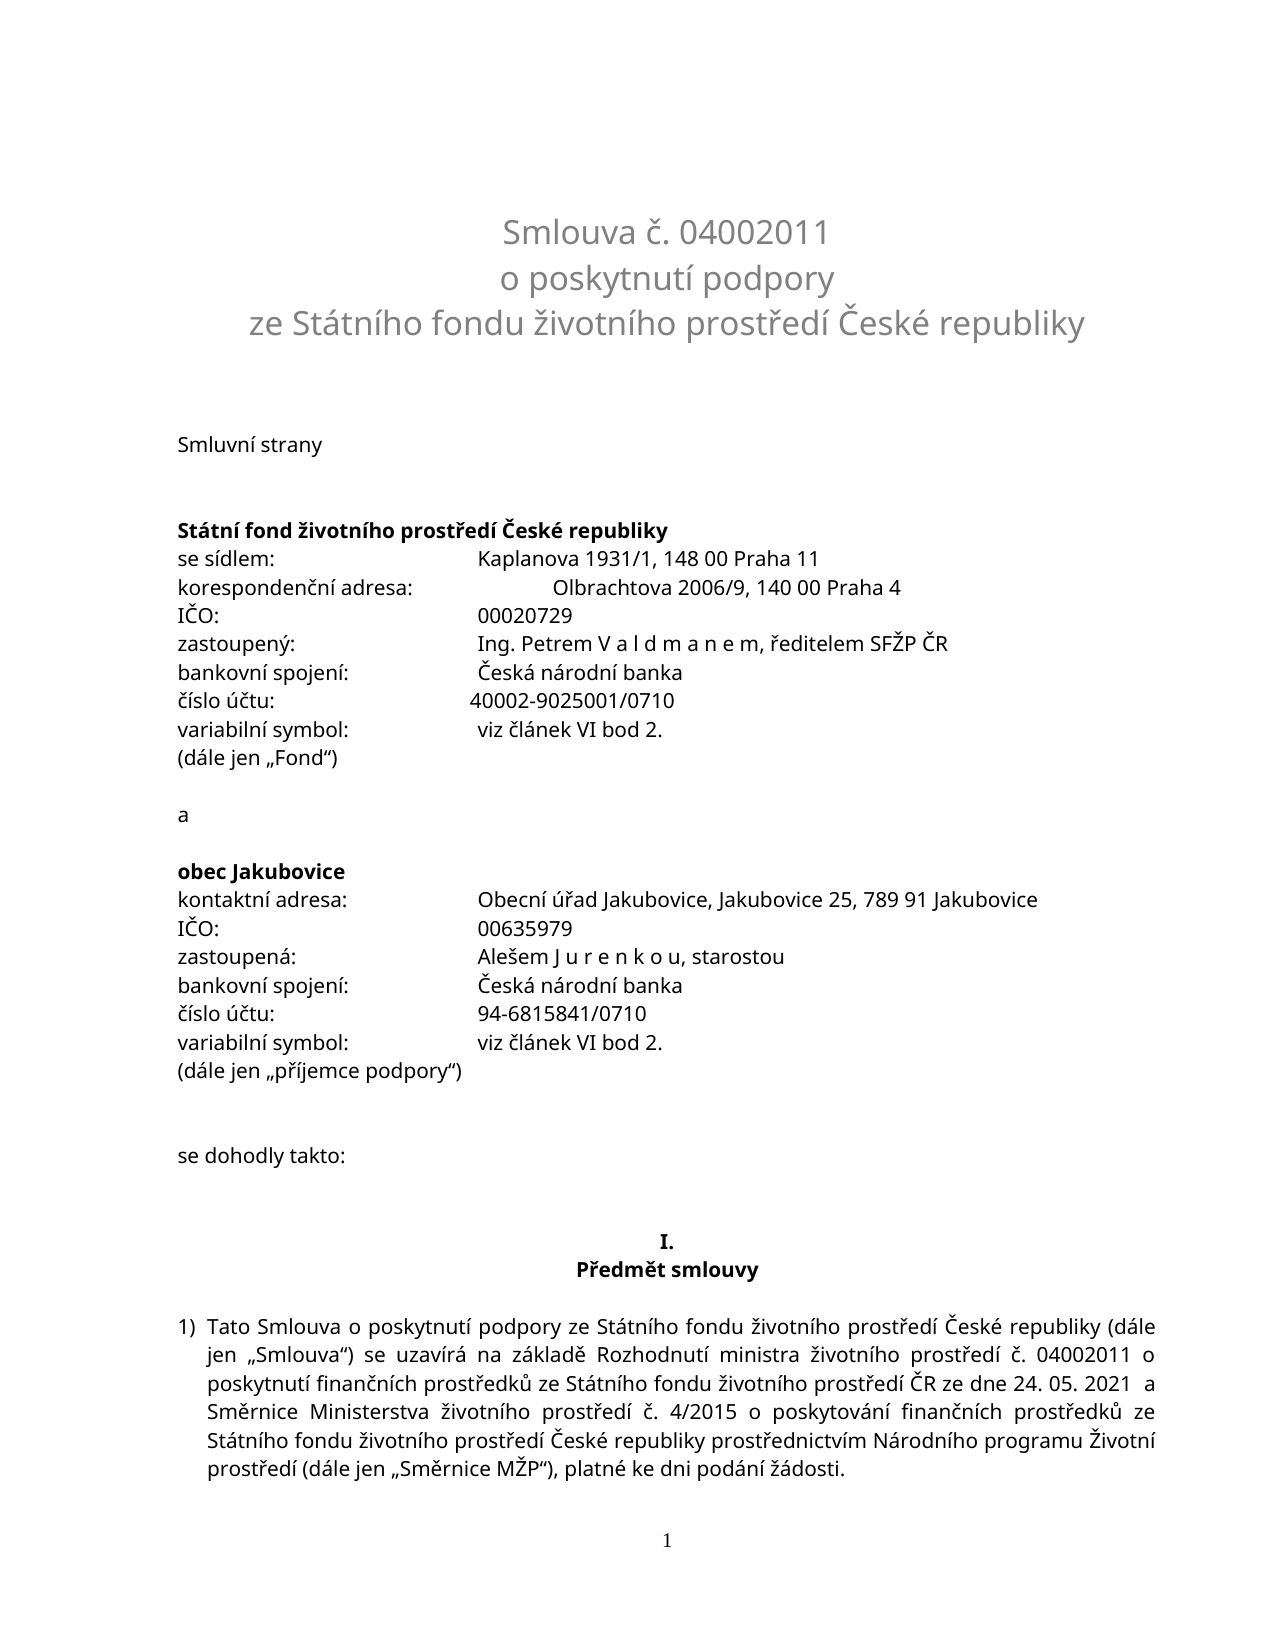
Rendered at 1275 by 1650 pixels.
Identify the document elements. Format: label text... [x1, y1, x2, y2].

text Smlouva č. 04002011 [177, 209, 1157, 254]
text číslo účtu: 94-6815841/0710 [177, 999, 1157, 1028]
text obec Jakubovice [177, 857, 1157, 886]
text (dále jen „Fond“) [177, 743, 1157, 772]
text Státní fond životního prostředí České republiky [177, 516, 1157, 544]
text se sídlem: Kaplanova 1931/1, 148 00 Praha 11 [177, 544, 1157, 573]
text variabilní symbol: viz článek VI bod 2. [177, 1028, 1157, 1056]
text (dále jen „příjemce podpory“) [177, 1056, 1157, 1084]
text kontaktní adresa: Obecní úřad Jakubovice, Jakubovice 25, 789 91 Jakubovice [177, 886, 1157, 914]
text bankovní spojení: Česká národní banka [177, 971, 1157, 999]
text Smluvní strany [177, 431, 1157, 459]
text bankovní spojení: Česká národní banka [177, 658, 1157, 686]
text a [177, 800, 1157, 829]
text o poskytnutí podpory [177, 254, 1157, 300]
text korespondenční adresa: Olbrachtova 2006/9, 140 00 Praha 4 [177, 573, 1157, 601]
text Předmět smlouvy [177, 1255, 1157, 1284]
list Tato Smlouva o poskytnutí podpory ze Státního fondu životního prostředí České republiky (dále jen „Smlouva“) se uzavírá na základě Rozhodnutí ministra životního prostředí č. 04002011 o poskytnutí finančních prostředků ze Státního fondu životního prostředí ČR ze dne 24. 05. 2021 a Směrnice Ministerstva životního prostředí č. 4/2015 o poskytování finančních prostředků ze Státního fondu životního prostředí České republiky prostřednictvím Národního programu Životní prostředí (dále jen „Směrnice MŽP“), platné ke dni podání žádosti. [177, 1312, 1157, 1483]
text variabilní symbol: viz článek VI bod 2. [177, 715, 1157, 743]
text zastoupený: Ing. Petrem V a l d m a n e m, ředitelem SFŽP ČR [177, 629, 1157, 658]
text I. [177, 1227, 1157, 1255]
text IČO: 00020729 [177, 601, 1157, 629]
text se dohodly takto: [177, 1141, 1157, 1170]
text IČO: 00635979 [177, 914, 1157, 942]
text ze Státního fondu životního prostředí České republiky [177, 300, 1157, 345]
text zastoupená: Alešem J u r e n k o u, starostou [177, 942, 1157, 971]
text číslo účtu: 40002-9025001/0710 [177, 686, 1157, 715]
